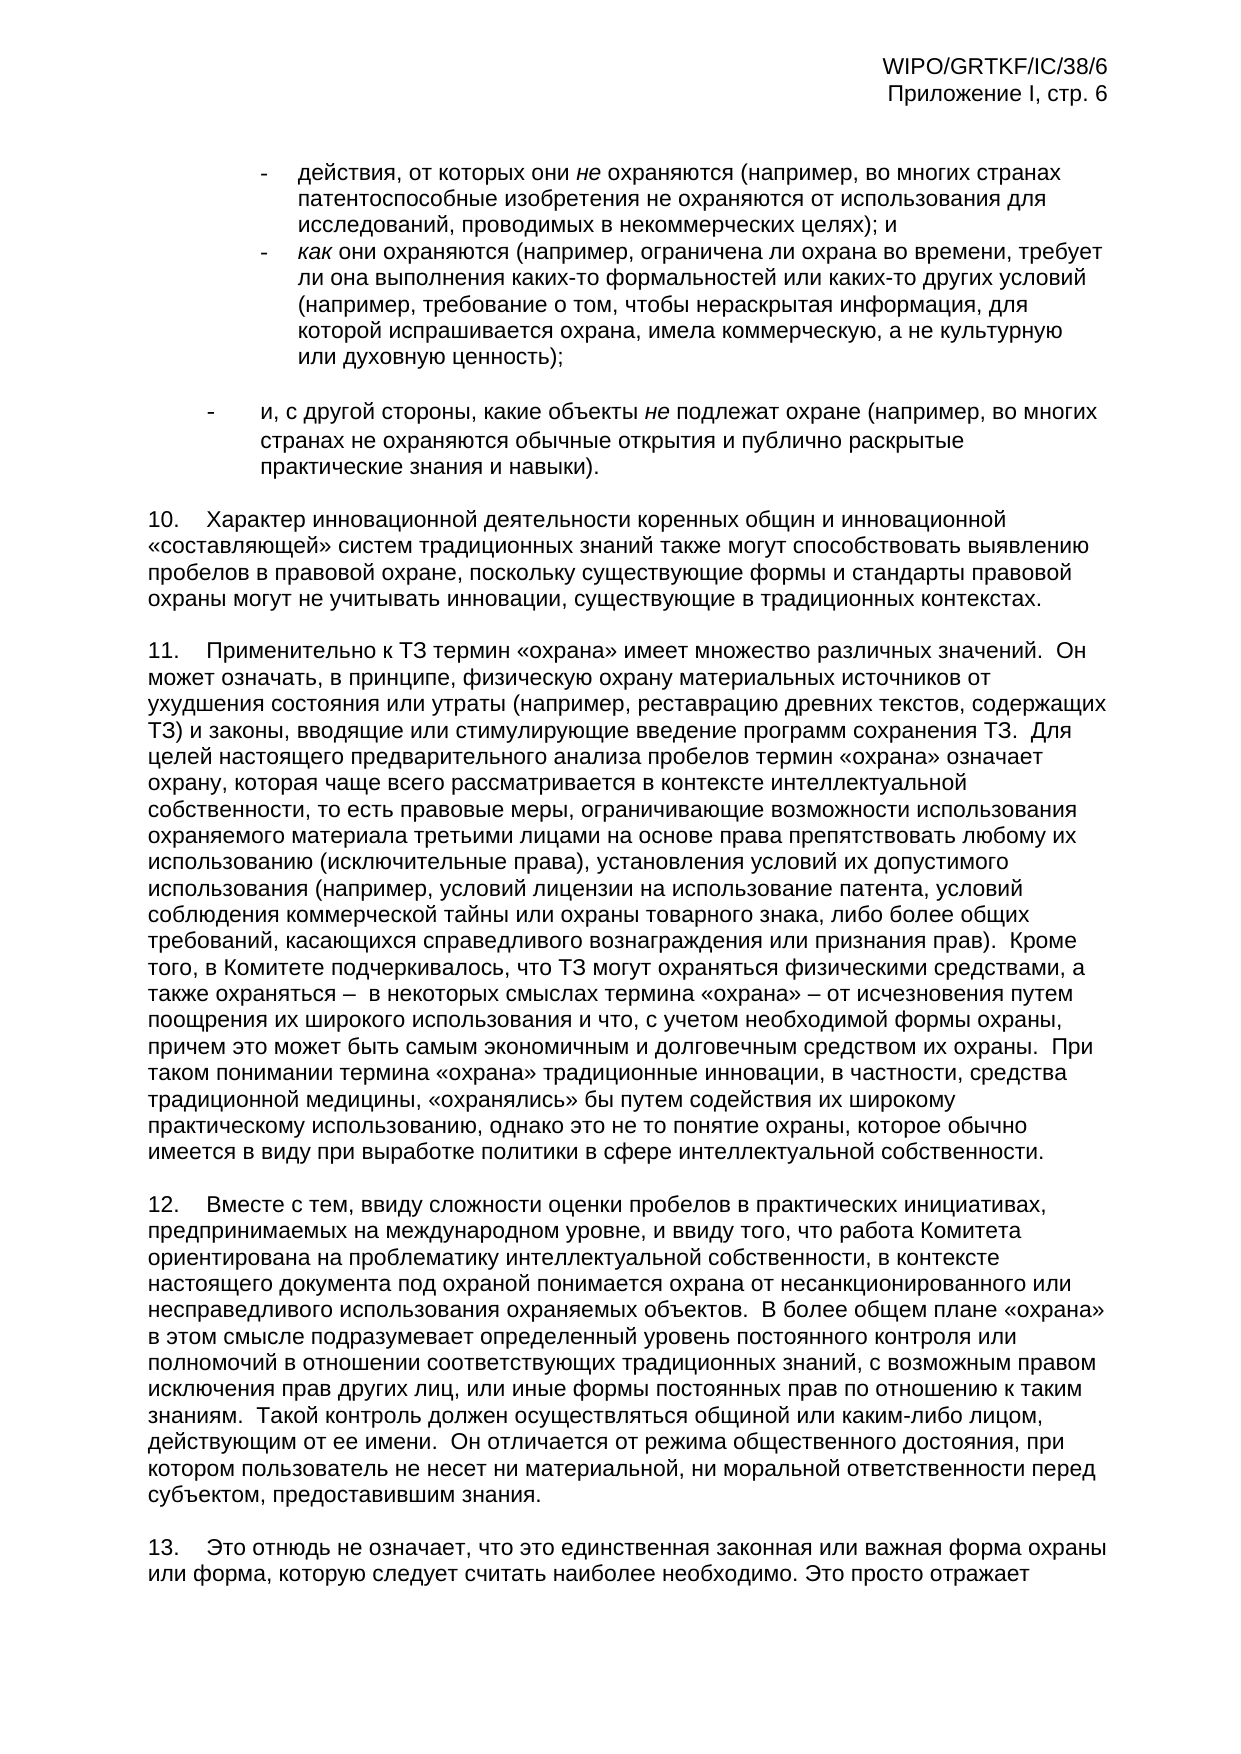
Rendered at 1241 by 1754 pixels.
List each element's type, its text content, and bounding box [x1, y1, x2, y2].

list как они охраняются (например, ограничена ли охрана во времени, требует ли она выполнения каких-то формальностей или каких-то других условий (например, требование о том, чтобы нераскрытая информация, для которой испрашивается охрана, имела коммерческую, а не культурную или духовную ценность); [260, 238, 1107, 369]
list действия, от которых они не охраняются (например, во многих странах патентоспособные изобретения не охраняются от использования для исследований, проводимых в некоммерческих целях); и [260, 158, 1107, 238]
list Характер инновационной деятельности коренных общин и инновационной «составляющей» систем традиционных знаний также могут способствовать выявлению пробелов в правовой охране, поскольку существующие формы и стандарты правовой охраны могут не учитывать инновации, существующие в традиционных контекстах. [148, 506, 1107, 611]
list Применительно к ТЗ термин «охрана» имеет множество различных значений. Он может означать, в принципе, физическую охрану материальных источников от ухудшения состояния или утраты (например, реставрацию древних текстов, содержащих ТЗ) и законы, вводящие или стимулирующие введение программ сохранения ТЗ. Для целей настоящего предварительного анализа пробелов термин «охрана» означает охрану, которая чаще всего рассматривается в контексте интеллектуальной собственности, то есть правовые меры, ограничивающие возможности использования охраняемого материала третьими лицами на основе права препятствовать любому их использованию (исключительные права), установления условий их допустимого использования (например, условий лицензии на использование патента, условий соблюдения коммерческой тайны или охраны товарного знака, либо более общих требований, касающихся справедливого вознаграждения или признания прав). Кроме того, в Комитете подчеркивалось, что ТЗ могут охраняться физическими средствами, а также охраняться – в некоторых смыслах термина «охрана» – от исчезновения путем поощрения их широкого использования и что, с учетом необходимой формы охраны, причем это может быть самым экономичным и долговечным средством их охраны. При таком понимании термина «охрана» традиционные инновации, в частности, средства традиционной медицины, «охранялись» бы путем содействия их широкому практическому использованию, однако это не то понятие охраны, которое обычно имеется в виду при выработке политики в сфере интеллектуальной собственности. [148, 637, 1107, 1164]
list Вместе с тем, ввиду сложности оценки пробелов в практических инициативах, предпринимаемых на международном уровне, и ввиду того, что работа Комитета ориентирована на проблематику интеллектуальной собственности, в контексте настоящего документа под охраной понимается охрана от несанкционированного или несправедливого использования охраняемых объектов. В более общем плане «охрана» в этом смысле подразумевает определенный уровень постоянного контроля или полномочий в отношении соответствующих традиционных знаний, с возможным правом исключения прав других лиц, или иные формы постоянных прав по отношению к таким знаниям. Такой контроль должен осуществляться общиной или каким-либо лицом, действующим от ее имени. Он отличается от режима общественного достояния, при котором пользователь не несет ни материальной, ни моральной ответственности перед субъектом, предоставившим знания. [148, 1191, 1107, 1507]
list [148, 1533, 1107, 1586]
list и, с другой стороны, какие объекты не подлежат охране (например, во многих странах не охраняются обычные открытия и публично раскрытые практические знания и навыки). [204, 398, 1107, 479]
